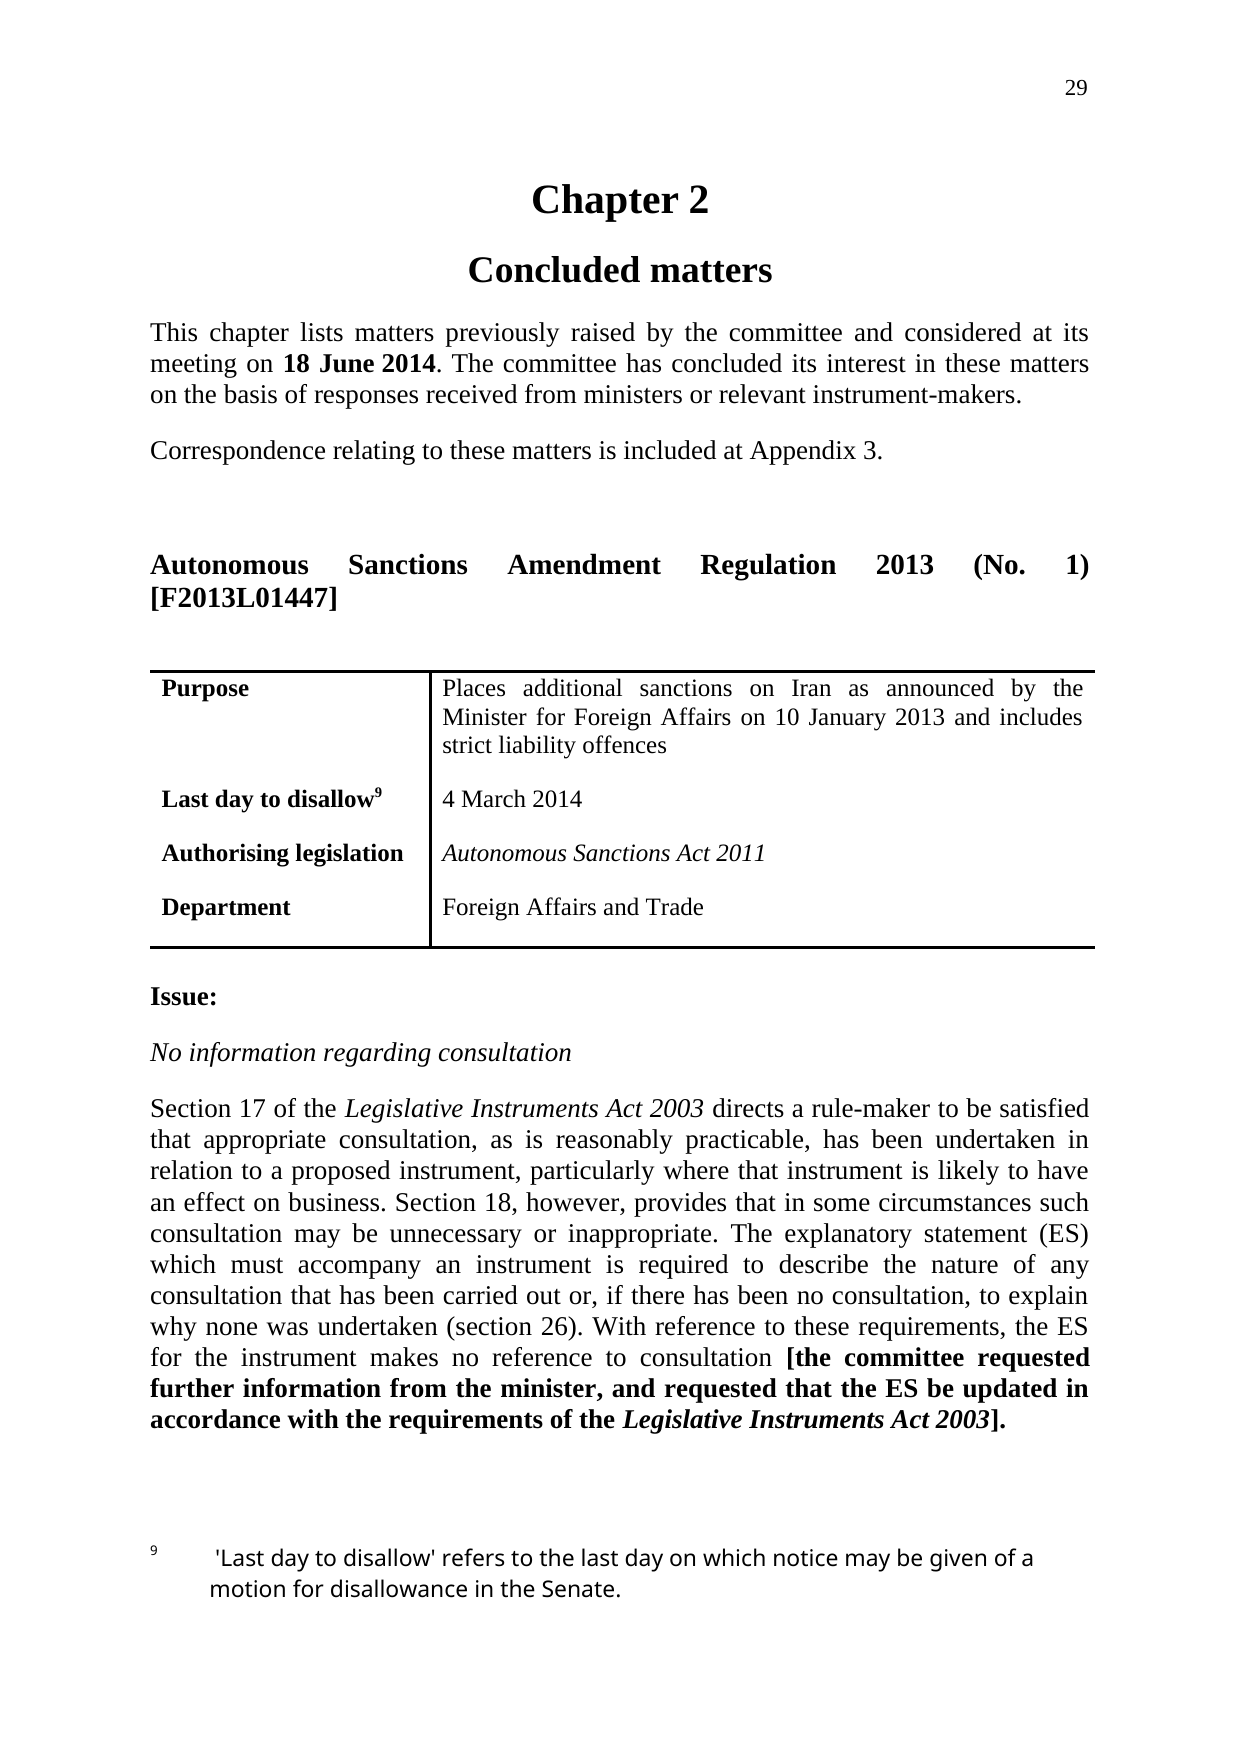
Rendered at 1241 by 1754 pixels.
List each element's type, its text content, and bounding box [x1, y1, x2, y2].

subtitle Concluded matters [150, 248, 1090, 291]
table_cell Last day to disallow [150, 784, 429, 838]
table_cell Autonomous Sanctions Act 2011 [432, 838, 1095, 892]
table_cell Department [150, 892, 429, 946]
list This chapter lists matters previously raised by the committee and considered at its meeting on 18 June 2014. The committee has concluded its interest in these matters on the basis of responses received from ministers or relevant instrument-makers. [150, 316, 1090, 409]
text No information regarding consultation [150, 1036, 1090, 1067]
text Issue: [150, 980, 1090, 1011]
table_cell Authorising legislation [150, 838, 429, 892]
table_header Purpose [150, 673, 429, 784]
subtitle Chapter 2 [150, 175, 1090, 223]
table_cell 4 March 2014 [432, 784, 1095, 838]
list Correspondence relating to these matters is included at Appendix 3. [150, 434, 1090, 466]
table_cell Foreign Affairs and Trade [432, 892, 1095, 946]
table_header Places additional sanctions on Iran as announced by the Minister for Foreign Affairs on 10 January 2013 and includes strict liability offences [432, 673, 1095, 784]
text Section 17 of the Legislative Instruments Act 2003 directs a rule-maker to be satisfied that appropriate consultation, as is reasonably practicable, has been undertaken in relation to a proposed instrument, particularly where that instrument is likely to have an effect on business. Section 18, however, provides that in some circumstances such consultation may be unnecessary or inappropriate. The explanatory statement (ES) which must accompany an instrument is required to describe the nature of any consultation that has been carried out or, if there has been no consultation, to explain why none was undertaken (section 26). With reference to these requirements, the ES for the instrument makes no reference to consultation [the committee requested further information from the minister, and requested that the ES be updated in accordance with the requirements of the Legislative Instruments Act 2003]. [150, 1092, 1090, 1435]
subtitle Autonomous Sanctions Amendment Regulation 2013 (No. 1) [F2013L01447] [150, 547, 1090, 614]
